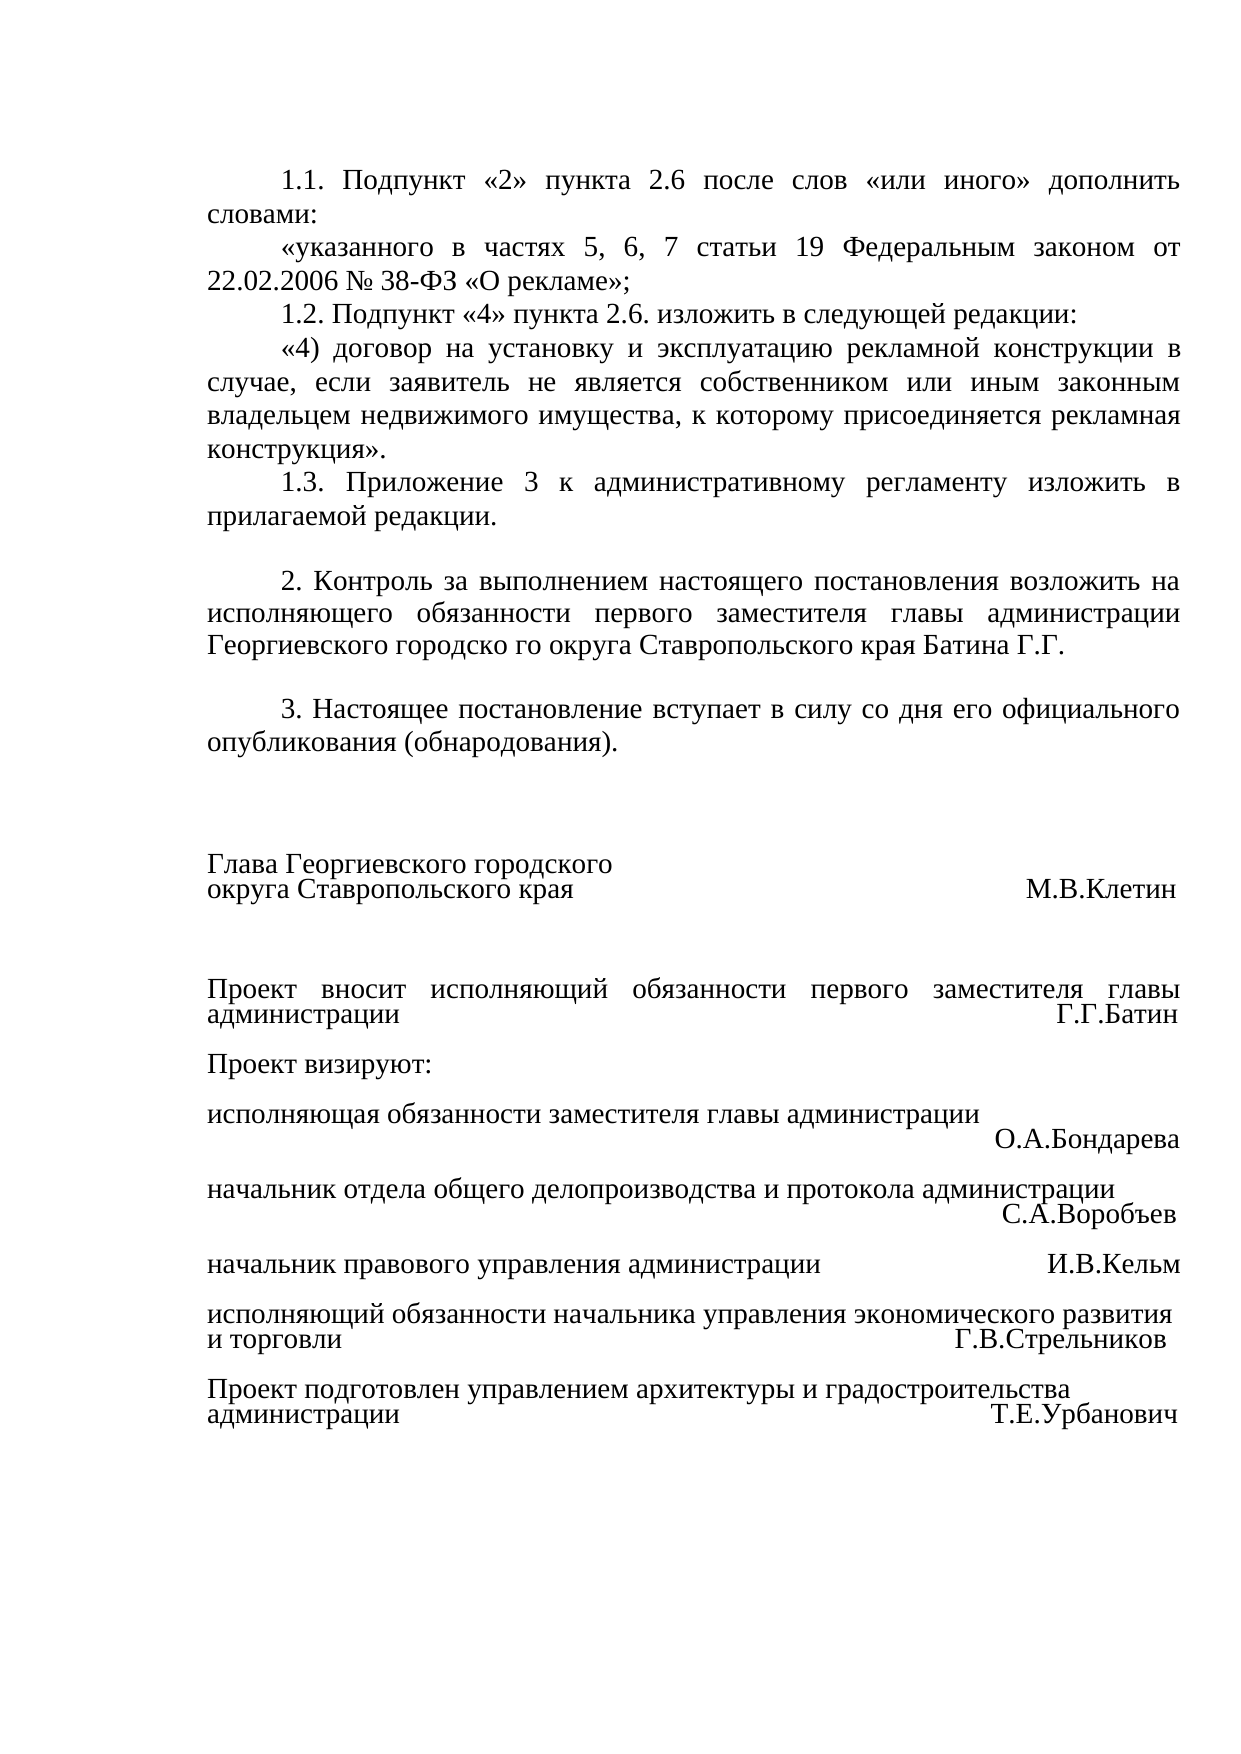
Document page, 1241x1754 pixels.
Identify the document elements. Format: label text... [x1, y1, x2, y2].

text «указанного в частях 5, 6, 7 статьи 19 Федеральным законом от 22.02.2006 № 38-ФЗ «О рекламе»; [207, 229, 1181, 297]
text 2. Контроль за выполнением настоящего постановления возложить на исполняющего обязанности первого заместителя главы администрации Георгиевского городско го округа Ставропольского края Батина Г.Г. [207, 565, 1181, 661]
text «4) договор на установку и эксплуатацию рекламной конструкции в случае, если заявитель не является собственником или иным законным владельцем недвижимого имущества, к которому присоединяется рекламная конструкция». [207, 330, 1181, 464]
text 3. Настоящее постановление вступает в силу со дня его официального опубликования (обнародования). [207, 693, 1181, 757]
text Глава Георгиевского городского [207, 854, 1181, 879]
text Проект визируют: [207, 1054, 1181, 1079]
text 1.1. Подпункт «2» пункта 2.6 после слов «или иного» дополнить словами: [207, 162, 1181, 229]
text исполняющий обязанности начальника управления экономического развития и торговли Г.В.Стрельников [207, 1304, 1181, 1354]
text Проект подготовлен управлением архитектуры и градостроительства [207, 1379, 1181, 1404]
text С.А.Воробъев [207, 1204, 1181, 1229]
text 1.3. Приложение 3 к административному регламенту изложить в прилагаемой редакции. [207, 464, 1181, 531]
text начальник отдела общего делопроизводства и протокола администрации [207, 1179, 1181, 1204]
text Проект вносит исполняющий обязанности первого заместителя главы администрации Г.Г.Батин [207, 979, 1181, 1029]
text исполняющая обязанности заместителя главы администрации [207, 1104, 1181, 1129]
text 1.2. Подпункт «4» пункта 2.6. изложить в следующей редакции: [207, 297, 1181, 330]
text администрации Т.Е.Урбанович [207, 1404, 1181, 1429]
text округа Ставропольского края М.В.Клетин [207, 879, 1181, 904]
text О.А.Бондарева [207, 1129, 1181, 1154]
text начальник правового управления администрации И.В.Кельм [207, 1254, 1181, 1279]
